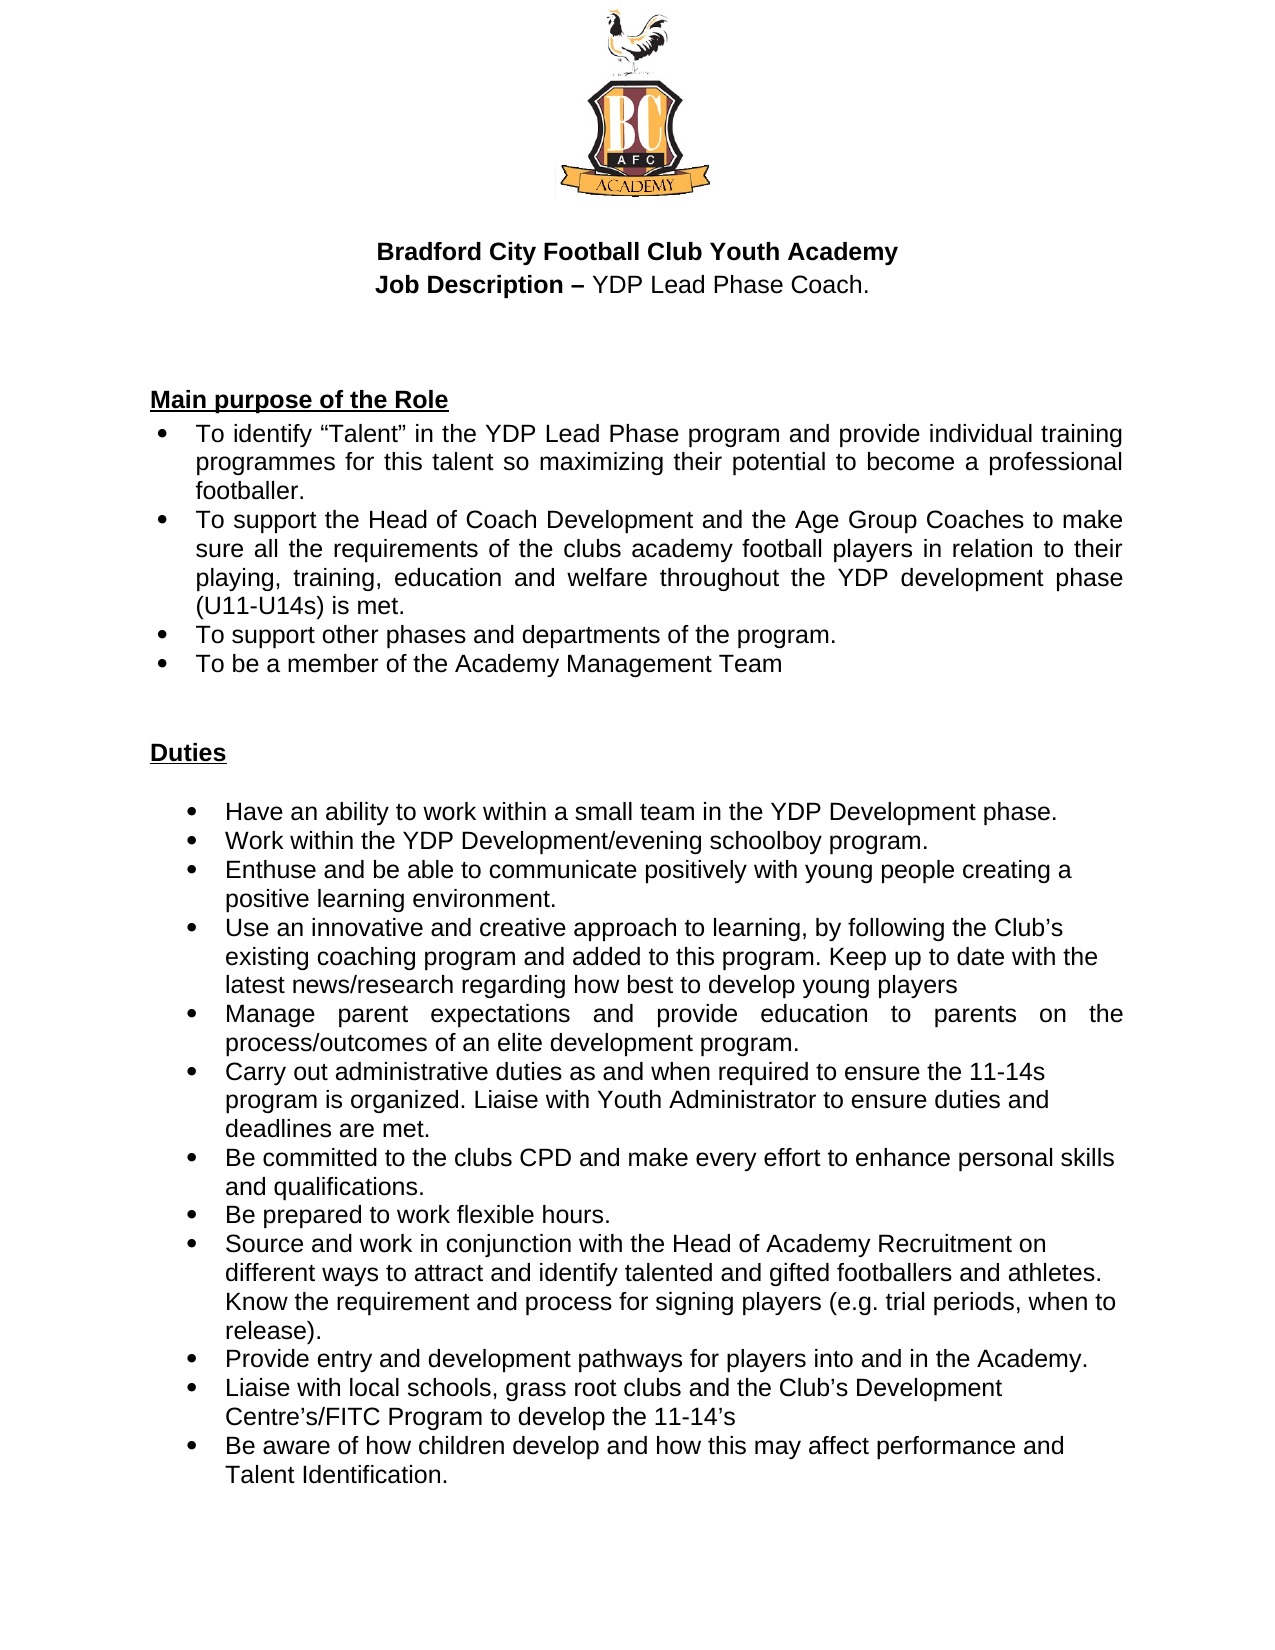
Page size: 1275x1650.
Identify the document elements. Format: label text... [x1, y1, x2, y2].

list Have an ability to work within a small team in the YDP Development phase. [187, 797, 1125, 826]
list Source and work in conjunction with the Head of Academy Recruitment on different ways to attract and identify talented and gifted footballers and athletes. Know the requirement and process for signing players (e.g. trial periods, when to release). [187, 1229, 1125, 1344]
list Work within the YDP Development/evening schoolboy program. [187, 826, 1125, 855]
text Job Description – YDP Lead Phase Coach. [150, 270, 1125, 299]
list Enthuse and be able to communicate positively with young people creating a positive learning environment. [187, 855, 1125, 913]
list Be committed to the clubs CPD and make every effort to enhance personal skills and qualifications. [187, 1143, 1125, 1201]
list To identify “Talent” in the YDP Lead Phase program and provide individual training programmes for this talent so maximizing their potential to become a professional footballer. [158, 418, 1125, 505]
list To support the Head of Coach Development and the Age Group Coaches to make sure all the requirements of the clubs academy football players in relation to their playing, training, education and welfare throughout the YDP development phase (U11-U14s) is met. [158, 505, 1125, 620]
list To be a member of the Academy Management Team [158, 649, 1125, 678]
list Carry out administrative duties as and when required to ensure the 11-14s program is organized. Liaise with Youth Administrator to ensure duties and deadlines are met. [187, 1057, 1125, 1143]
list Duties [150, 737, 1125, 766]
list Liaise with local schools, grass root clubs and the Club’s Development Centre’s/FITC Program to develop the 11-14’s [187, 1373, 1125, 1431]
list Be aware of how children develop and how this may affect performance and Talent Identification. [187, 1431, 1125, 1488]
list Use an innovative and creative approach to learning, by following the Club’s existing coaching program and added to this program. Keep up to date with the latest news/research regarding how best to develop young players [187, 913, 1125, 999]
text Main purpose of the Role [150, 386, 1125, 414]
list To support other phases and departments of the program. [158, 620, 1125, 649]
list Be prepared to work flexible hours. [187, 1201, 1125, 1229]
list Manage parent expectations and provide education to parents on the process/outcomes of an elite development program. [187, 999, 1125, 1057]
list Provide entry and development pathways for players into and in the Academy. [187, 1344, 1125, 1373]
text Bradford City Football Club Youth Academy [150, 237, 1125, 266]
picture [555, 0, 715, 237]
